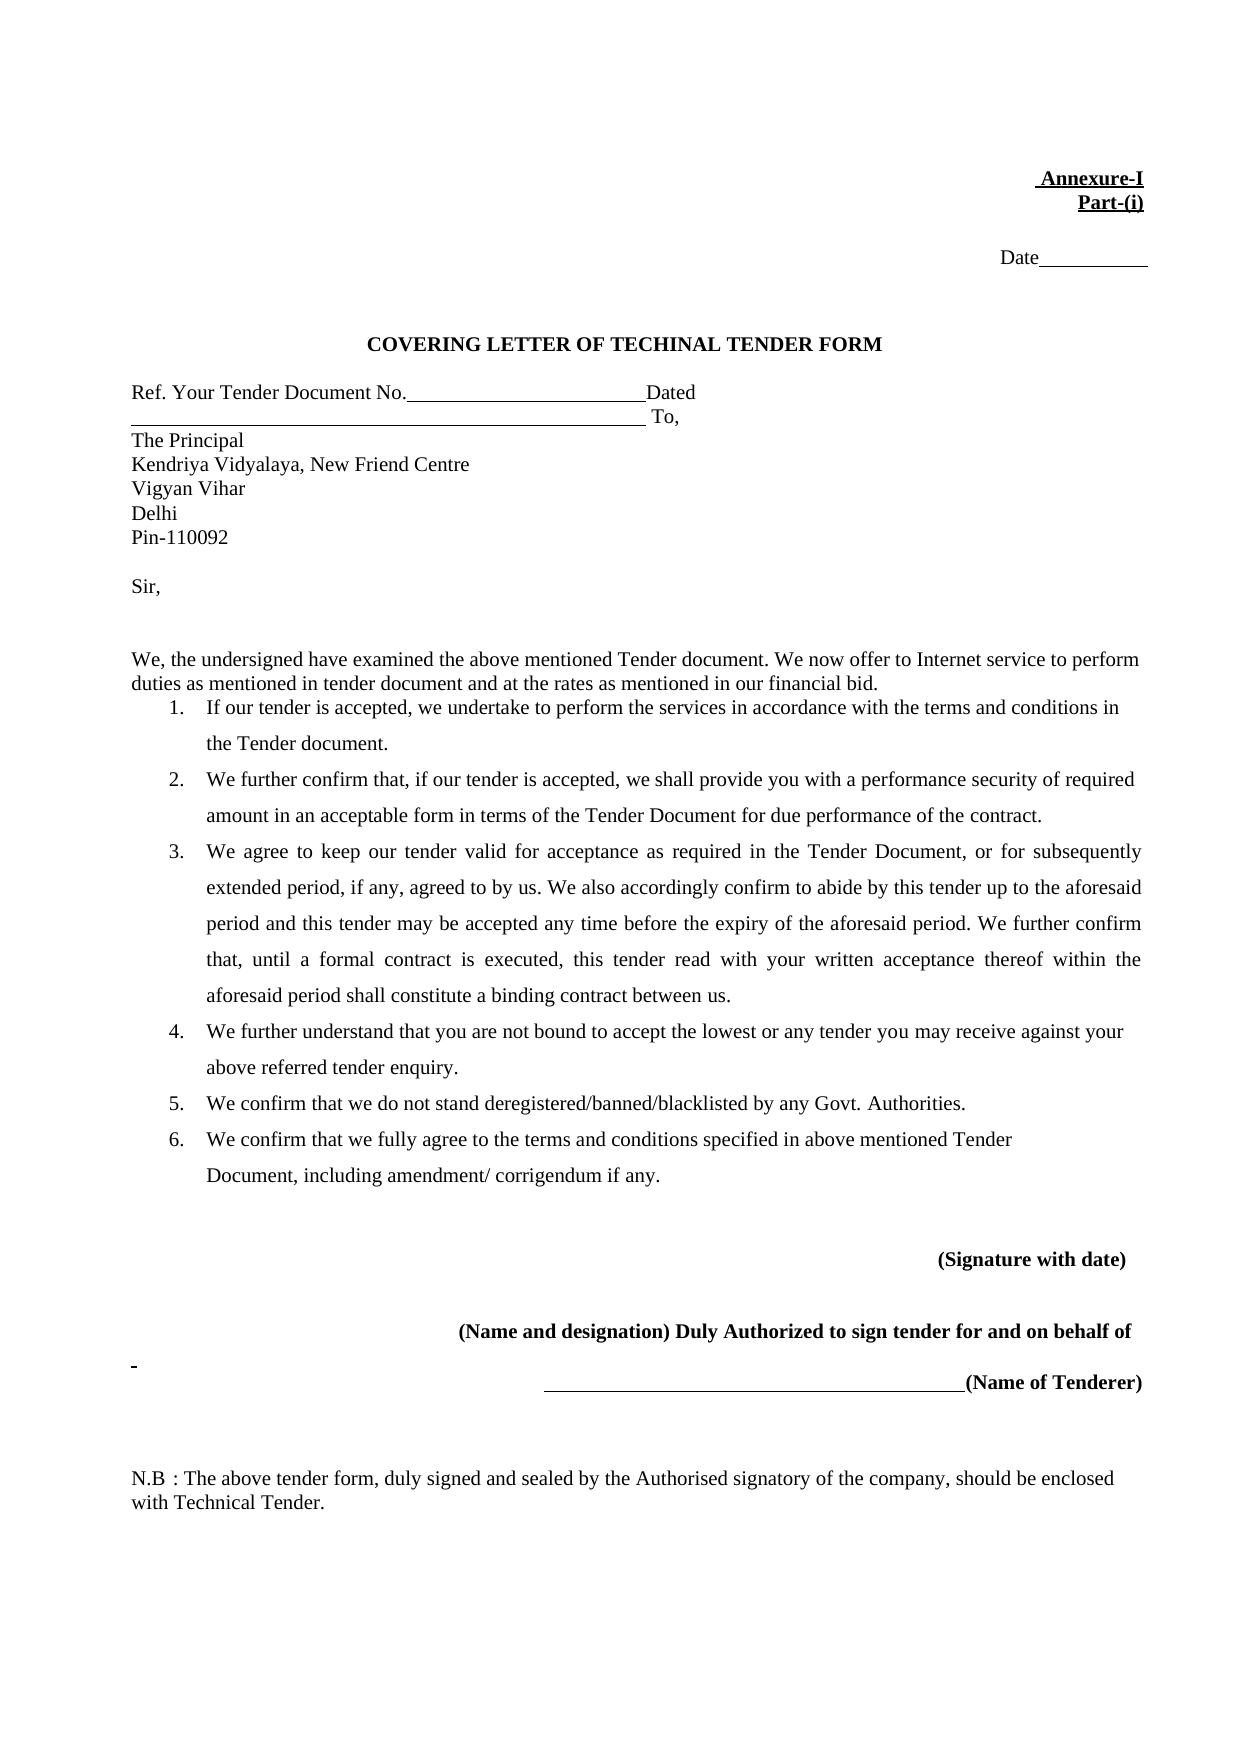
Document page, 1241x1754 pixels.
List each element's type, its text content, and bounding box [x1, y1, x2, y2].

text We, the undersigned have examined the above mentioned Tender document. We now offer to Internet service to perform duties as mentioned in tender document and at the rates as mentioned in our financial bid. [131, 647, 1146, 695]
text Part-(i) [1078, 190, 1221, 214]
list If our tender is accepted, we undertake to perform the services in accordance with the terms and conditions in the Tender document. [169, 695, 1142, 755]
text Annexure-I [1035, 166, 1221, 190]
list We confirm that we fully agree to the terms and conditions specified in above mentioned Tender Document, including amendment/ corrigendum if any. [169, 1127, 1108, 1187]
text Vigyan Vihar [131, 476, 519, 500]
list We further understand that you are not bound to accept the lowest or any tender you may receive against your above referred tender enquiry. [169, 1019, 1143, 1079]
text Kendriya Vidyalaya, New Friend Centre [131, 452, 519, 476]
text Pin-110092 [131, 525, 519, 549]
text (Name of Tenderer) [131, 1370, 1142, 1394]
list We further confirm that, if our tender is accepted, we shall provide you with a performance security of required amount in an acceptable form in terms of the Tender Document for due performance of the contract. [169, 767, 1143, 827]
subtitle COVERING LETTER OF TECHINAL TENDER FORM [346, 332, 891, 356]
text The Principal [131, 428, 1221, 452]
list : The above tender form, duly signed and sealed by the Authorised signatory of the company, should be enclosed with Technical Tender. [131, 1466, 1143, 1514]
text Sir, [131, 574, 1221, 598]
list We confirm that we do not stand deregistered/banned/blacklisted by any Govt. Authorities. [169, 1091, 1221, 1115]
text Ref. Your Tender Document No. Dated To, [131, 380, 821, 428]
subtitle (Signature with date) (Name and designation) Duly Authorized to sign tender for and on behalf of [458, 1199, 1146, 1343]
text Delhi [131, 501, 519, 524]
list We agree to keep our tender valid for acceptance as required in the Tender Document, or for subsequently extended period, if any, agreed to by us. We also accordingly confirm to abide by this tender up to the aforesaid period and this tender may be accepted any time before the expiry of the aforesaid period. We further confirm that, until a formal contract is executed, this tender read with your written acceptance thereof within the aforesaid period shall constitute a binding contract between us. [169, 839, 1143, 1007]
text Date [1000, 245, 1221, 269]
